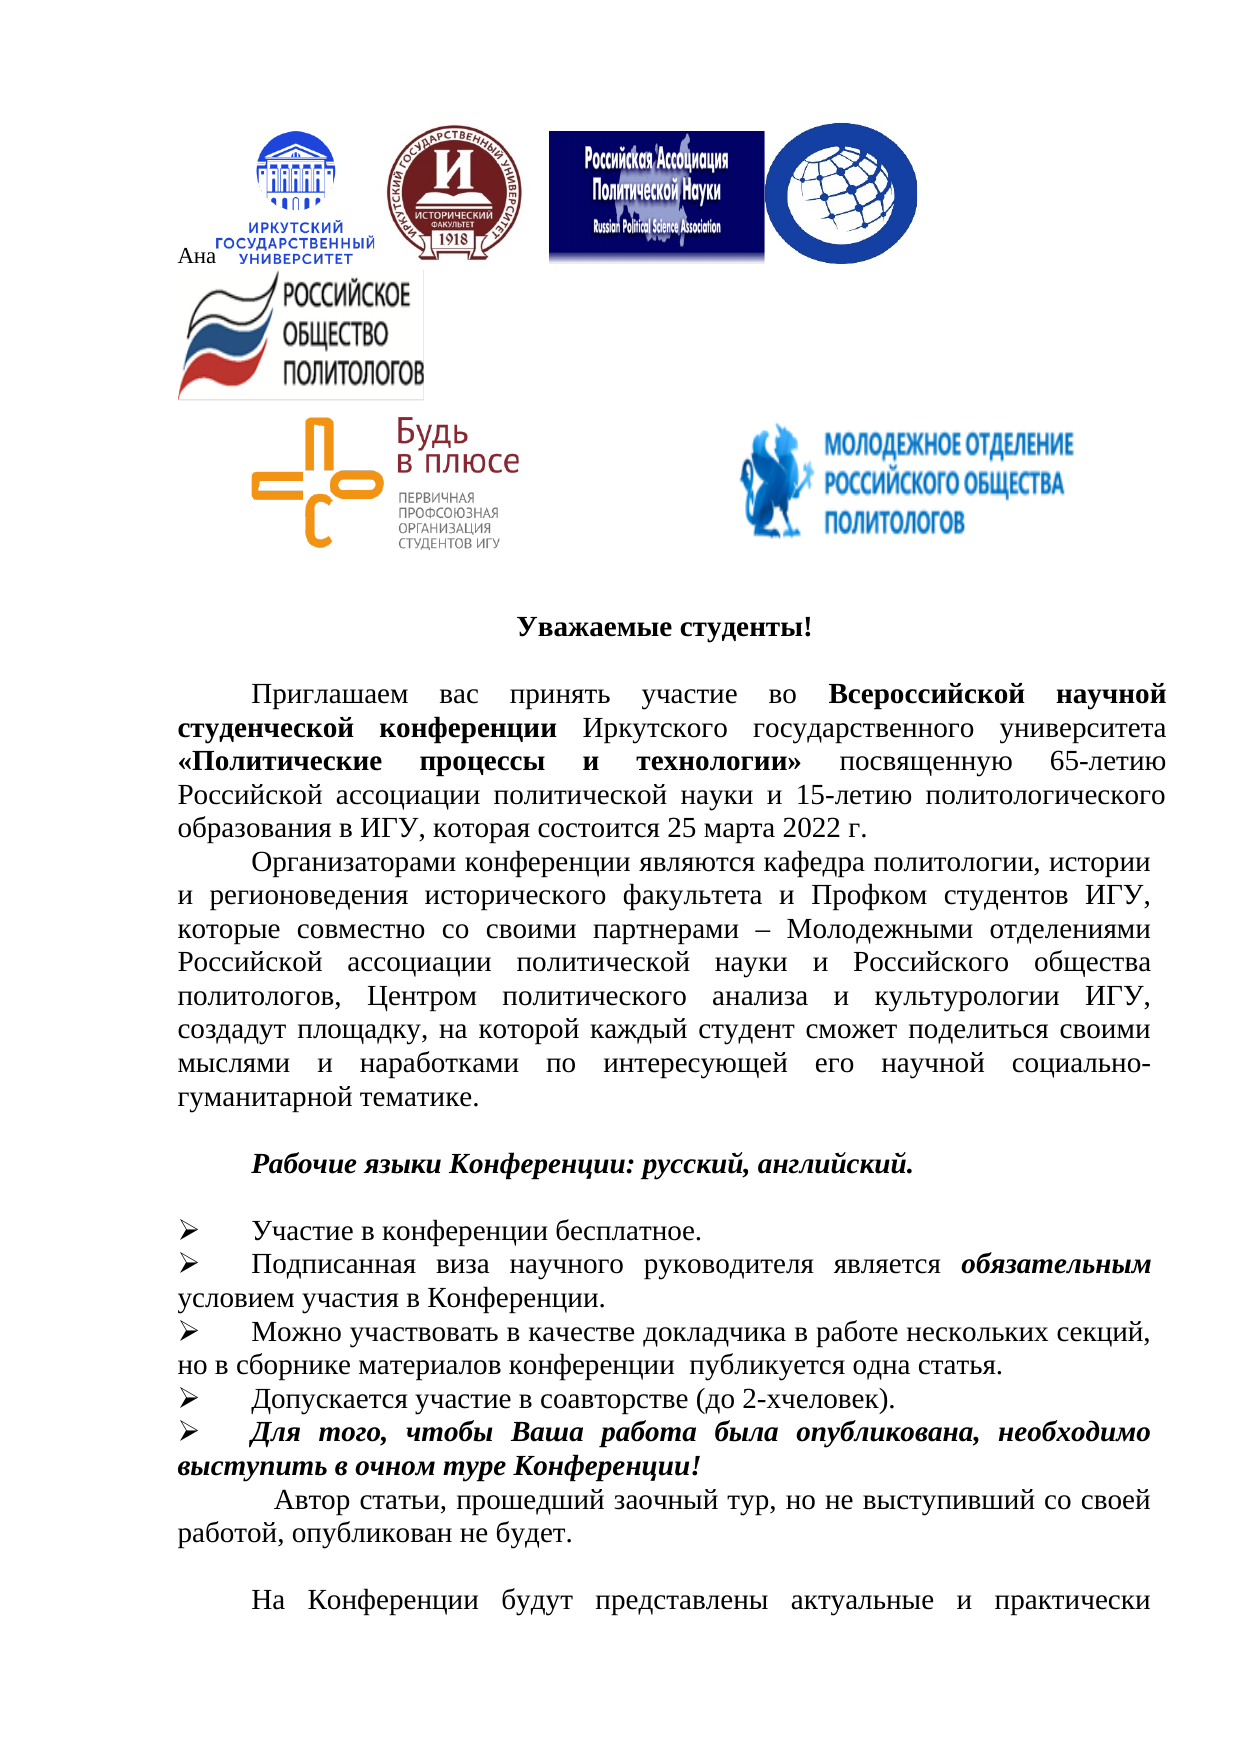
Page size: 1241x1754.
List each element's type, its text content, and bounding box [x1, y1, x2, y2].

picture [216, 118, 549, 264]
list Автор статьи, прошедший заочный тур, но не выступивший со своей работой, опубликован не будет. [177, 1482, 1152, 1549]
text Уважаемые студенты! [177, 609, 1152, 643]
list Допускается участие в соавторстве (до 2-хчеловек). [177, 1381, 1152, 1414]
picture [693, 401, 1078, 550]
text Рабочие языки Конференции: русский, английский. [177, 1146, 1152, 1179]
list Можно участвовать в качестве докладчика в работе нескольких секций, но в сборнике материалов конференции публикуется одна статья. [177, 1314, 1152, 1381]
text Организаторами конференции являются кафедра политологии, истории и регионоведения исторического факультета и Профком студентов ИГУ, которые совместно со своими партнерами – Молодежными отделениями Российской ассоциации политической науки и Российского общества политологов, Центром политического анализа и культурологии ИГУ, создадут площадку, на которой каждый студент сможет поделиться своими мыслями и наработками по интересующей его научной социально-гуманитарной тематике. [177, 844, 1152, 1112]
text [177, 1582, 1152, 1616]
list Подписанная виза научного руководителя является обязательным условием участия в Конференции. [177, 1247, 1152, 1314]
text Приглашаем вас принять участие во Всероссийской научной студенческой конференции Иркутского государственного университета «Политические процессы и технологии» посвященную 65-летию Российской ассоциации политической науки и 15-летию политологического образования в ИГУ, которая состоится 25 марта 2022 г. [177, 676, 1167, 844]
picture [251, 417, 519, 550]
picture [764, 122, 918, 264]
list Участие в конференции бесплатное. [177, 1213, 1152, 1247]
list Для того, чтобы Ваша работа была опубликована, необходимо выступить в очном туре Конференции! [177, 1414, 1152, 1482]
